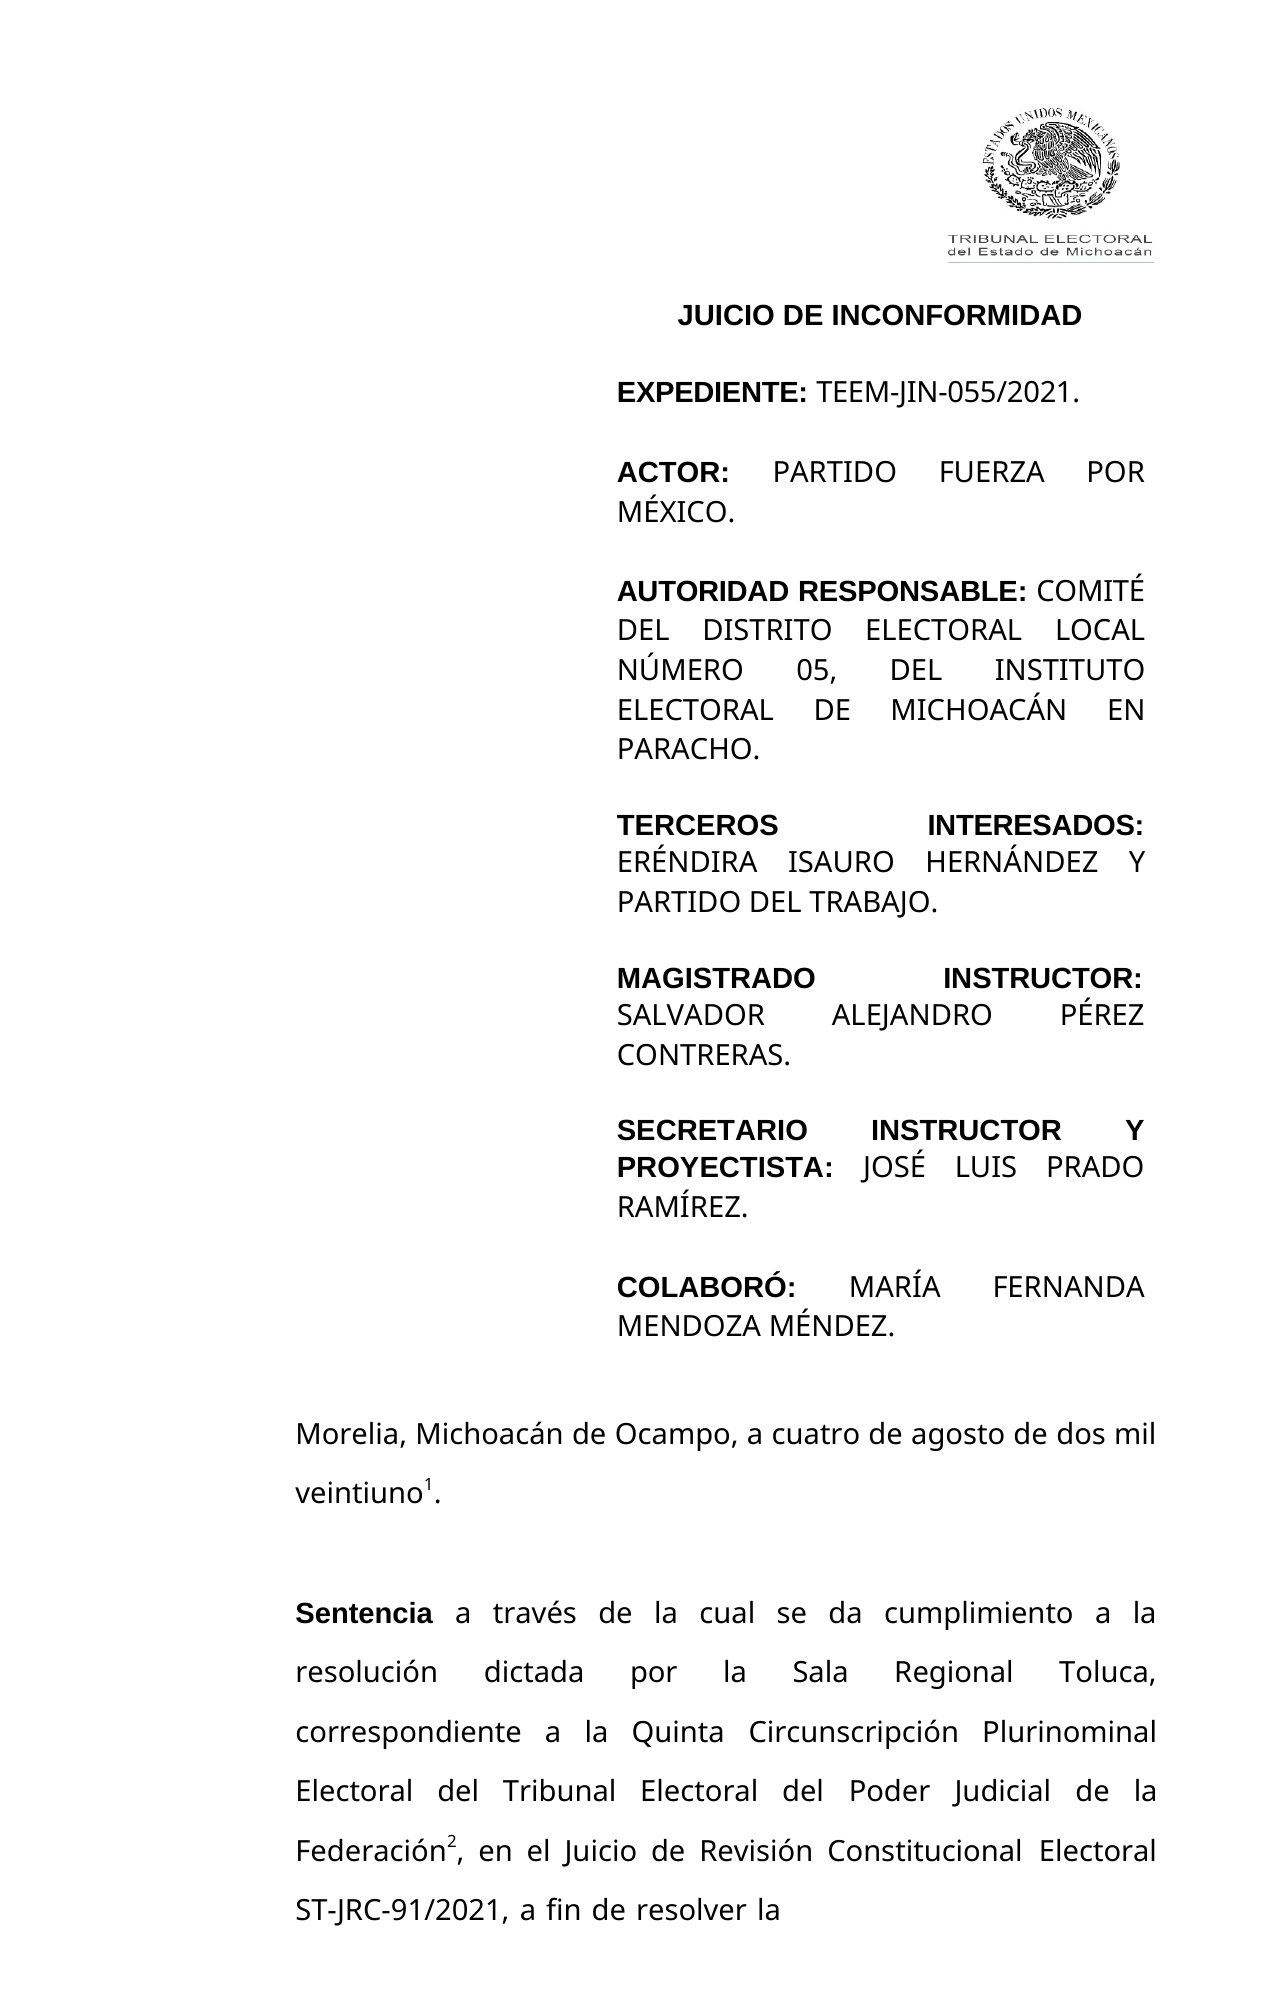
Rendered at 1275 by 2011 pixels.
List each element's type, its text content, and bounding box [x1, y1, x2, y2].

text ACTOR: PARTIDO FUERZA POR MÉXICO. [617, 451, 1145, 531]
text TERCEROS INTERESADOS: ERÉNDIRA ISAURO HERNÁNDEZ Y PARTIDO DEL TRABAJO. [617, 808, 1145, 921]
text Sentencia a través de la cual se da cumplimiento a la resolución dictada por la Sala Regional Toluca, correspondiente a la Quinta Circunscripción Plurinominal Electoral del Tribunal Electoral del Poder Judicial de la Federación2, en el Juicio de Revisión Constitucional Electoral ST-JRC-91/2021, a fin de resolver la [295, 1592, 1157, 1929]
text JUICIO DE INCONFORMIDAD EXPEDIENTE: TEEM-JIN-055/2021. [617, 298, 1085, 411]
text AUTORIDAD RESPONSABLE: COMITÉ DEL DISTRITO ELECTORAL LOCAL NÚMERO 05, DEL INSTITUTO ELECTORAL DE MICHOACÁN EN PARACHO. [617, 570, 1145, 768]
text COLABORÓ: MARÍA FERNANDA MENDOZA MÉNDEZ. [617, 1266, 1144, 1345]
text Morelia, Michoacán de Ocampo, a cuatro de agosto de dos mil veintiuno1. [295, 1413, 1157, 1512]
text SECRETARIO INSTRUCTOR Y PROYECTISTA: JOSÉ LUIS PRADO RAMÍREZ. [617, 1113, 1144, 1226]
picture [947, 108, 1155, 263]
text MAGISTRADO INSTRUCTOR: SALVADOR ALEJANDRO PÉREZ CONTRERAS. [617, 961, 1144, 1074]
